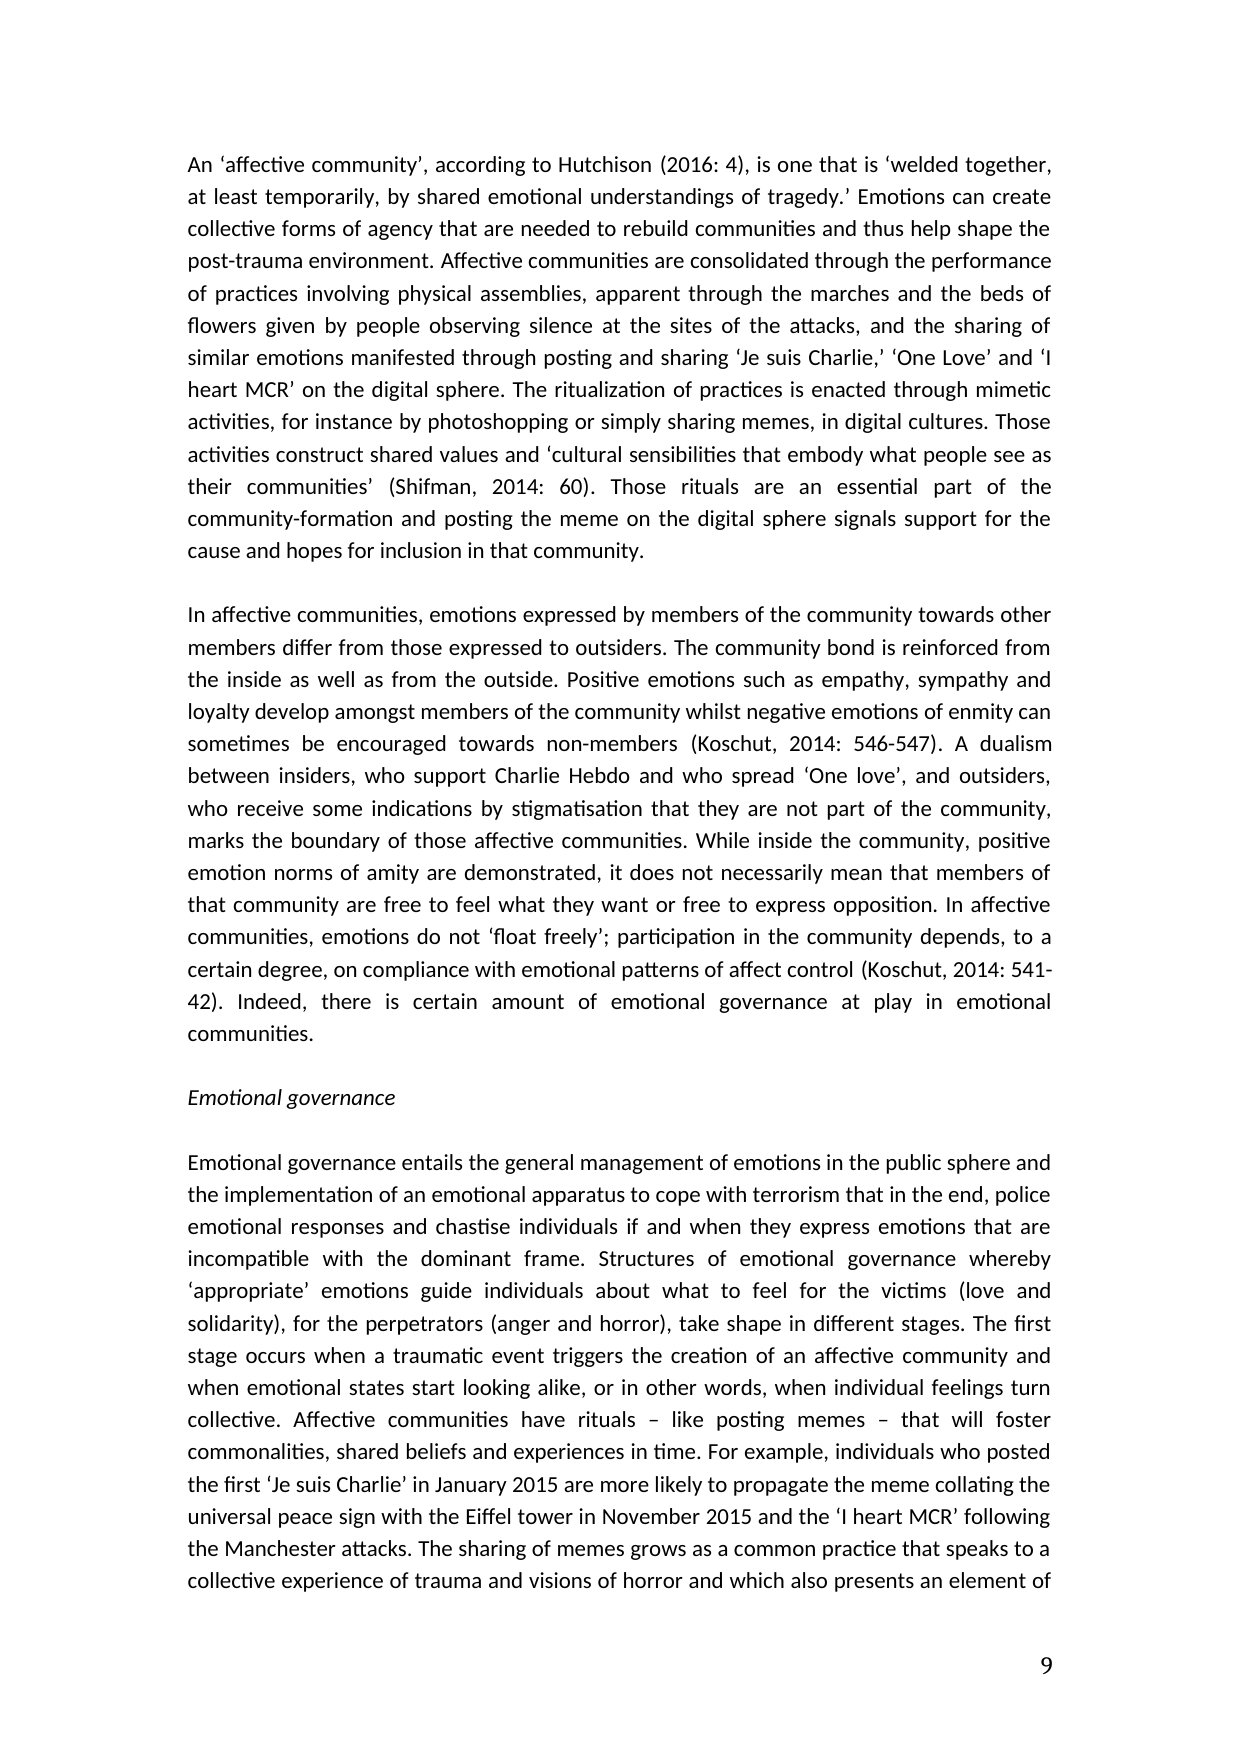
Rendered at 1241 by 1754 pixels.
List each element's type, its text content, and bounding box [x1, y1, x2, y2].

text In affective communities, emotions expressed by members of the community towards other members differ from those expressed to outsiders. The community bond is reinforced from the inside as well as from the outside. Positive emotions such as empathy, sympathy and loyalty develop amongst members of the community whilst negative emotions of enmity can sometimes be encouraged towards non-members (Koschut, 2014: 546-547). A dualism between insiders, who support Charlie Hebdo and who spread ‘One love’, and outsiders, who receive some indications by stigmatisation that they are not part of the community, marks the boundary of those affective communities. While inside the community, positive emotion norms of amity are demonstrated, it does not necessarily mean that members of that community are free to feel what they want or free to express opposition. In affective communities, emotions do not ‘float freely’; participation in the community depends, to a certain degree, on compliance with emotional patterns of affect control (Koschut, 2014: 541-42). Indeed, there is certain amount of emotional governance at play in emotional communities. [187, 601, 1053, 1047]
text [187, 1148, 1053, 1594]
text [187, 150, 1053, 564]
text Emotional governance [187, 1083, 1053, 1111]
